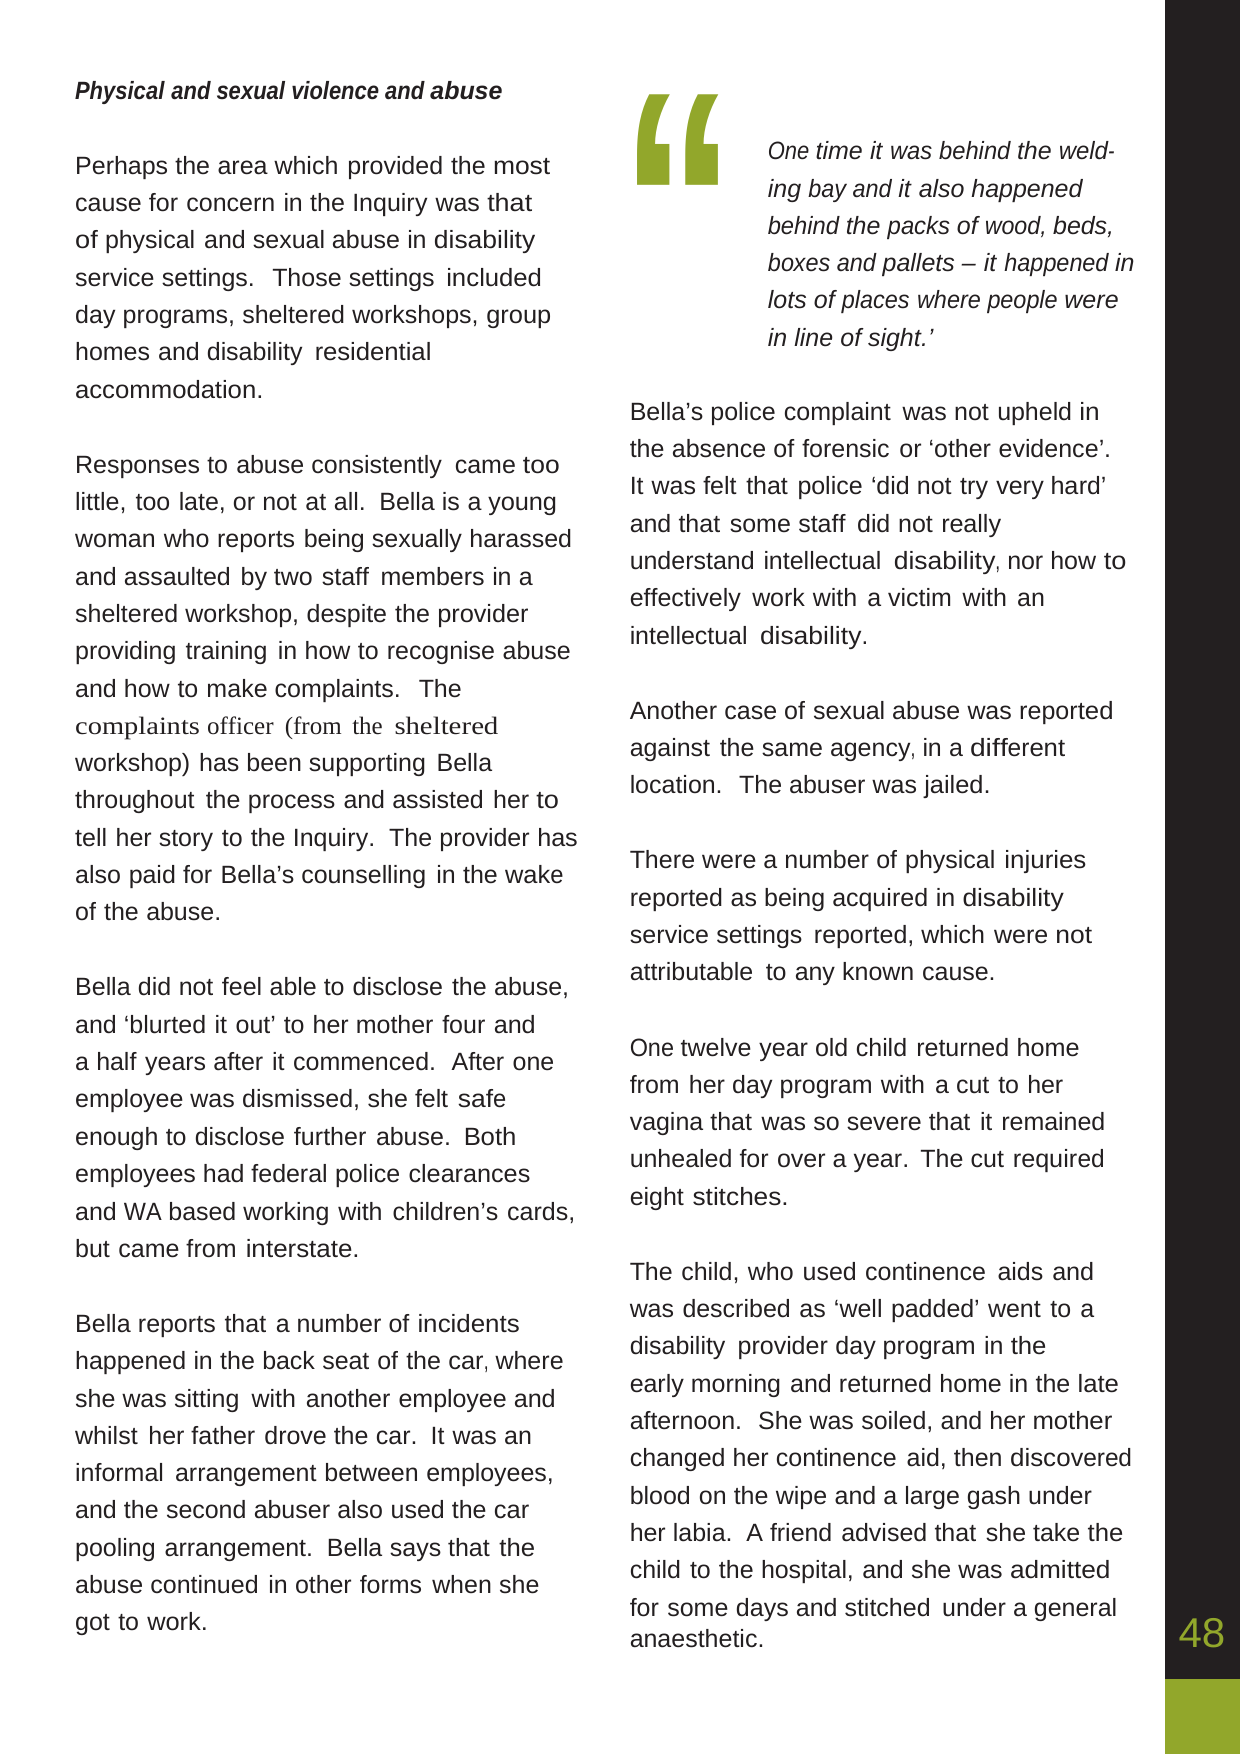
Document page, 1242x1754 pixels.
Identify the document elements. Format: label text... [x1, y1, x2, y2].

text The child, who used continence aids and was described as ‘well padded’ went to a disability provider day program in the [629, 1257, 1094, 1360]
text understand intellectual disability, nor how to effectively work with a victim with an intellectual disability. [629, 546, 1133, 649]
text for some days and stitched under a general anaesthetic. 48 [629, 1598, 1237, 1657]
text Perhaps the area which provided the most cause for concern in the Inquiry was that of physical and sexual abuse in disability service settings. Those settings included day programs, sheltered workshops, group homes and disability residential accommodation. [75, 151, 557, 403]
text early morning and returned home in the late afternoon. She was soiled, and her mother changed her continence aid, then discovered blood on the wipe and a large gash under [629, 1369, 1137, 1509]
text a half years after it commenced. After one employee was dismissed, she felt safe enough to disclose further abuse. Both employees had federal police clearances [75, 1047, 559, 1188]
text One twelve year old child returned home from her day program with a cut to her vagina that was so severe that it remained unhealed for over a year. The cut required eight stitches. [629, 1032, 1112, 1210]
text There were a number of physical injuries reported as being acquired in disability service settings reported, which were not attributable to any known cause. [629, 846, 1098, 986]
text Another case of sexual abuse was reported against the same agency, in a different location. The abuser was jailed. [629, 696, 1122, 799]
text Physical and sexual violence and abuse [75, 76, 577, 105]
text Bella reports that a number of incidents happened in the back seat of the car, where she was sitting with another employee and whilst her father drove the car. It was an informal arrangement between employees, and the second abuser also used the car pooling arrangement. Bella says that the abuse continued in other forms when she got to work. [75, 1309, 567, 1636]
text One time it was behind the weld- ing bay and it also happened behind the packs of wood, beds, boxes and pallets – it happened in lots of places where people were [768, 136, 1140, 314]
text Responses to abuse consistently came too little, too late, or not at all. Bella is a young woman who reports being sexually harassed and assaulted by two staff members in a sheltered workshop, despite the provider providing training in how to recognise abuse and how to make complaints. The complaints officer (from the sheltered workshop) has been supporting Bella throughout the process and assisted her to tell her story to the Inquiry. The provider has also paid for Bella’s counselling in the wake of the abuse. [75, 450, 581, 926]
text and WA based working with children’s cards, but came from interstate. [75, 1197, 579, 1263]
text Bella did not feel able to disclose the abuse, and ‘blurted it out’ to her mother four and [75, 972, 573, 1038]
text in line of sight.’ [768, 323, 1242, 352]
text her labia. A friend advised that she take the child to the hospital, and she was admitted [629, 1518, 1129, 1584]
text Bella’s police complaint was not upheld in the absence of forensic or ‘other evidence’. It was felt that police ‘did not try very hard’ and that some staff did not really [629, 397, 1117, 537]
